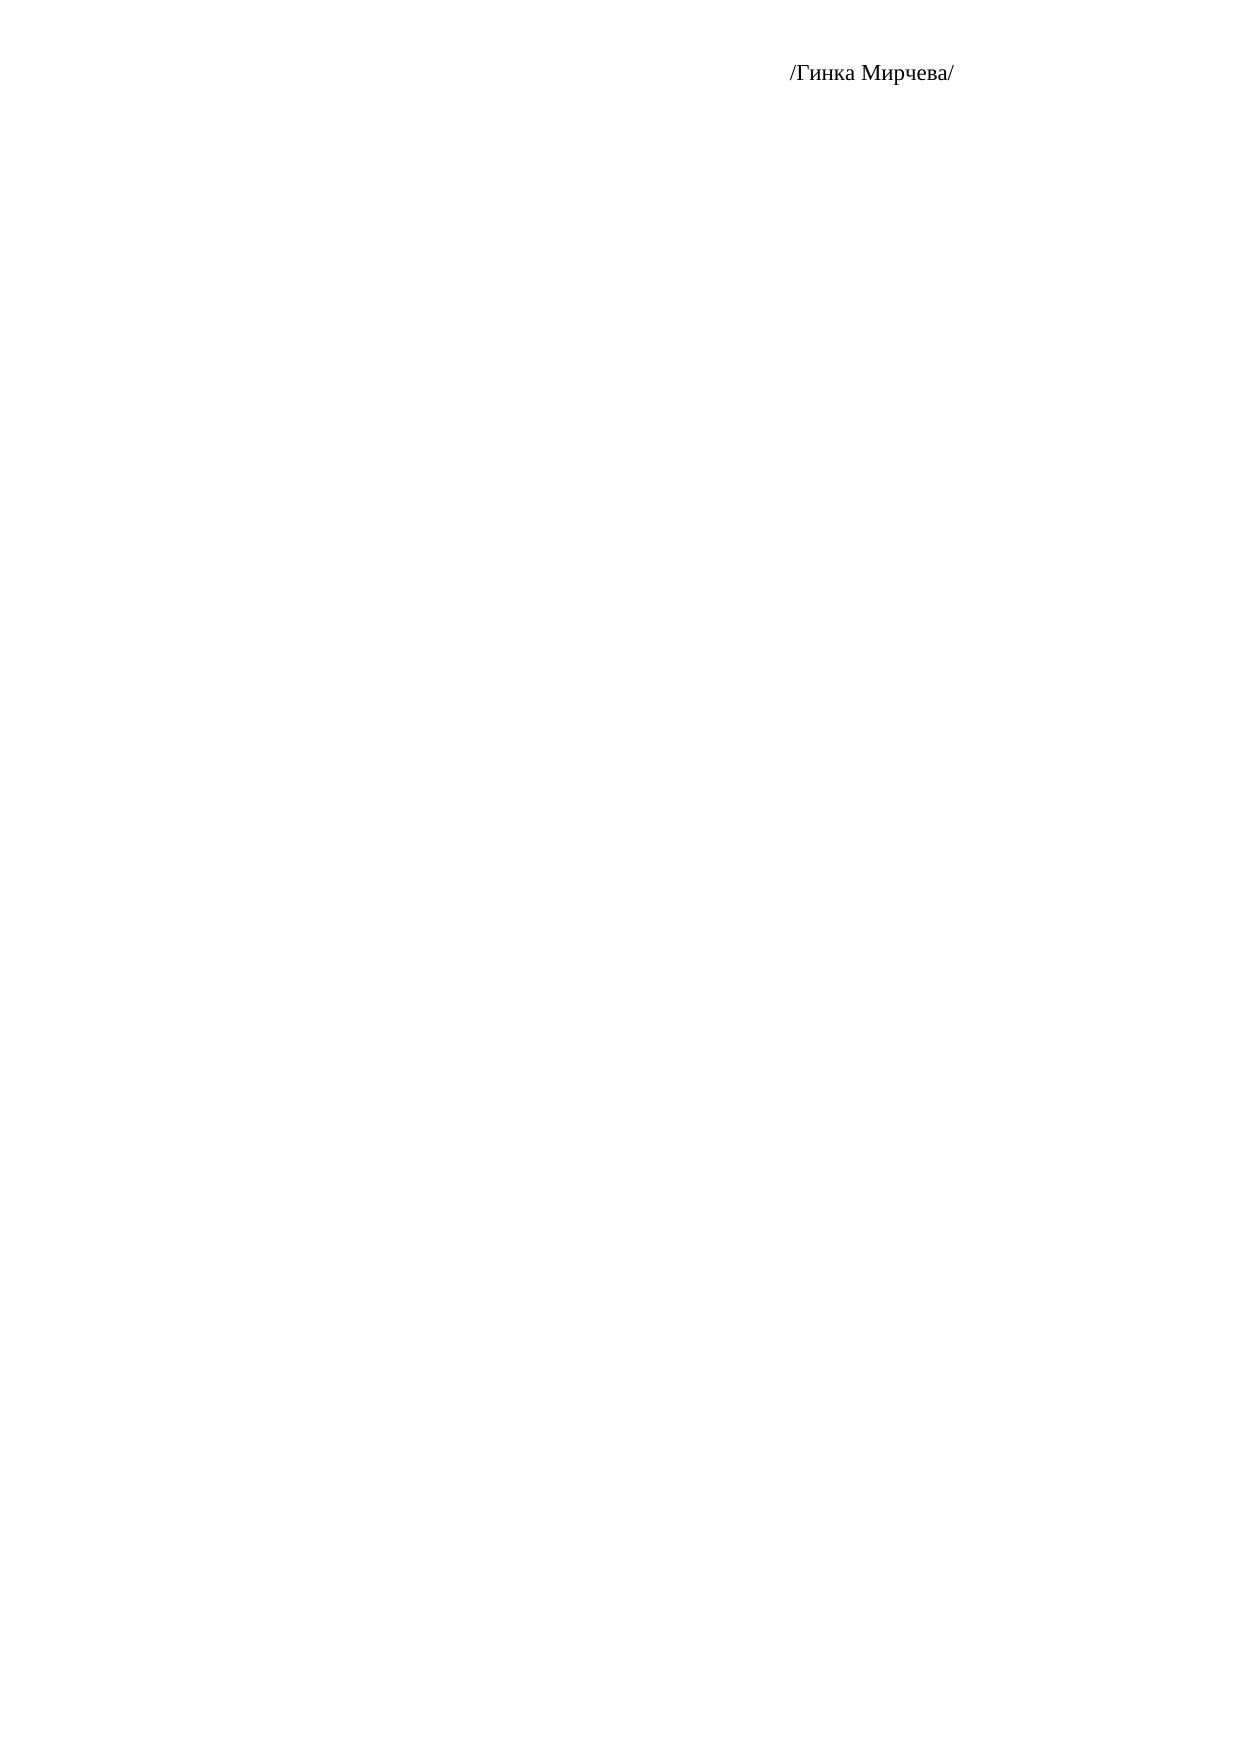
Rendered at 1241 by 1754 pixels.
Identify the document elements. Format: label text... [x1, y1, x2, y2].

text /Гинка Мирчева/ [223, 59, 1093, 86]
